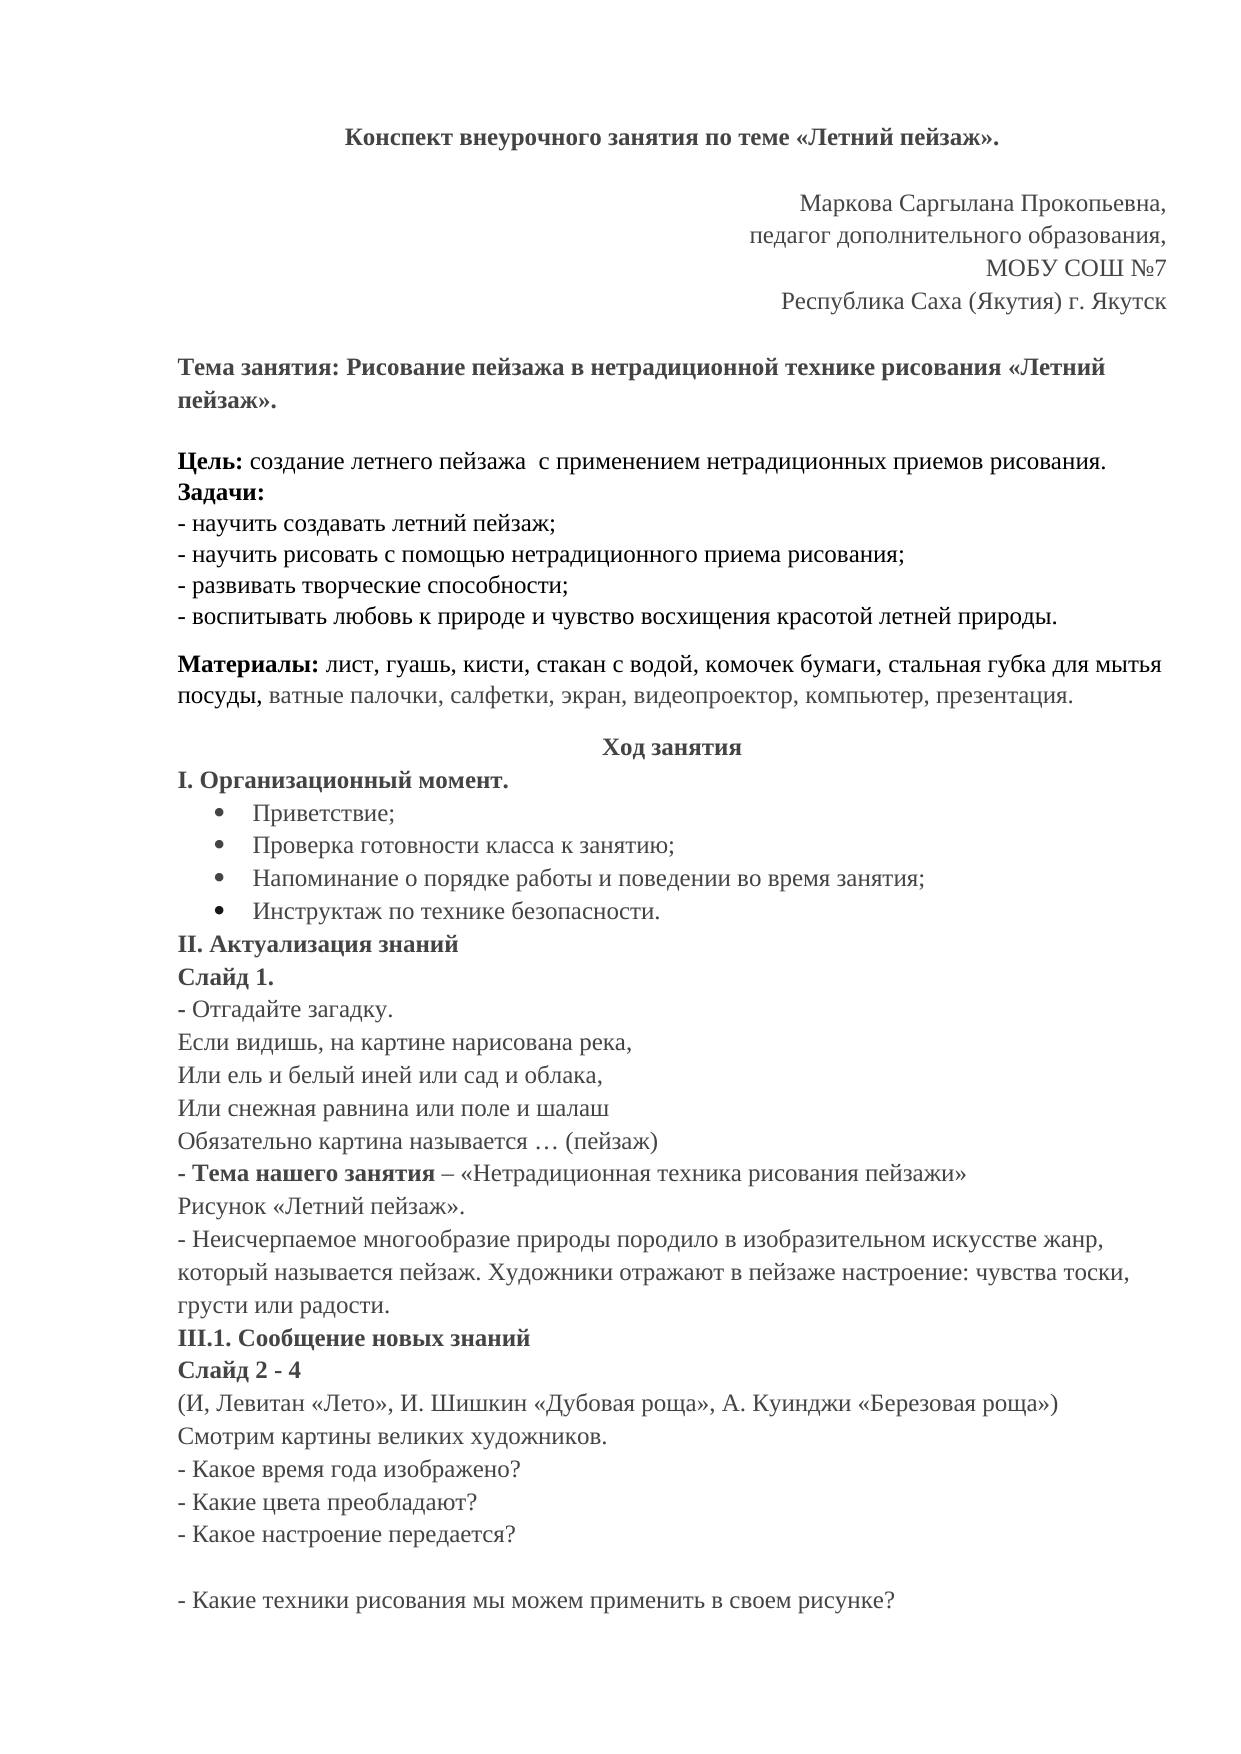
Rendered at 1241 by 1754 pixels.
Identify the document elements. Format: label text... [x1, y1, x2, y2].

text III.1. Сообщение новых знаний [177, 1318, 1167, 1351]
text Если видишь, на картине нарисована река, [177, 1023, 1167, 1056]
text - Какое настроение передается? [177, 1515, 1167, 1548]
text Ход занятия [177, 728, 1167, 761]
text I. Организационный момент. [177, 761, 1167, 793]
text Тема занятия: Рисование пейзажа в нетрадиционной технике рисования «Летний пейзаж». [177, 348, 1167, 413]
list Напоминание о порядке работы и поведении во время занятия; [215, 859, 1167, 892]
text Материалы: лист, гуашь, кисти, стакан с водой, комочек бумаги, стальная губка для мытья посуды, ватные палочки, салфетки, экран, видеопроектор, компьютер, презентация. [177, 649, 1167, 709]
text - Какие цвета преобладают? [177, 1483, 1167, 1515]
text - Неисчерпаемое многообразие природы породило в изобразительном искусстве жанр, который называется пейзаж. Художники отражают в пейзаже настроение: чувства тоски, грусти или радости. [177, 1220, 1167, 1318]
text - Какие техники рисования мы можем применить в своем рисунке? [177, 1581, 1167, 1614]
list Инструктаж по технике безопасности. [215, 892, 1167, 925]
text (И, Левитан «Лето», И. Шишкин «Дубовая роща», А. Куинджи «Березовая роща») [177, 1384, 1167, 1417]
text Рисунок «Летний пейзаж». [177, 1187, 1167, 1220]
text Слайд 2 - 4 [177, 1351, 1167, 1384]
text Обязательно картина называется … (пейзаж) [177, 1122, 1167, 1154]
text - Какое время года изображено? [177, 1450, 1167, 1483]
text педагог дополнительного образования, [177, 217, 1167, 249]
text - Отгадайте загадку. [177, 990, 1167, 1023]
text Конспект внеурочного занятия по теме «Летний пейзаж». [177, 118, 1167, 151]
text - Тема нашего занятия – «Нетрадиционная техника рисования пейзажи» [177, 1154, 1167, 1187]
text Или снежная равнина или поле и шалаш [177, 1089, 1167, 1122]
list Приветствие; [215, 793, 1167, 826]
text Или ель и белый иней или сад и облака, [177, 1056, 1167, 1089]
list Проверка готовности класса к занятию; [215, 826, 1167, 859]
text Слайд 1. [177, 958, 1167, 990]
text Цель: создание летнего пейзажа с применением нетрадиционных приемов рисования. Задачи: - научить создавать летний пейзаж; - научить рисовать с помощью нетрадиционного приема рисования; - развивать творческие способности; - воспитывать любовь к природе и чувство восхищения красотой летней природы. [177, 446, 1167, 630]
text II. Актуализация знаний [177, 925, 1167, 958]
text Республика Саха (Якутия) г. Якутск [177, 282, 1167, 315]
text Смотрим картины великих художников. [177, 1417, 1167, 1450]
text МОБУ СОШ №7 [177, 249, 1167, 282]
text Маркова Саргылана Прокопьевна, [177, 184, 1167, 217]
